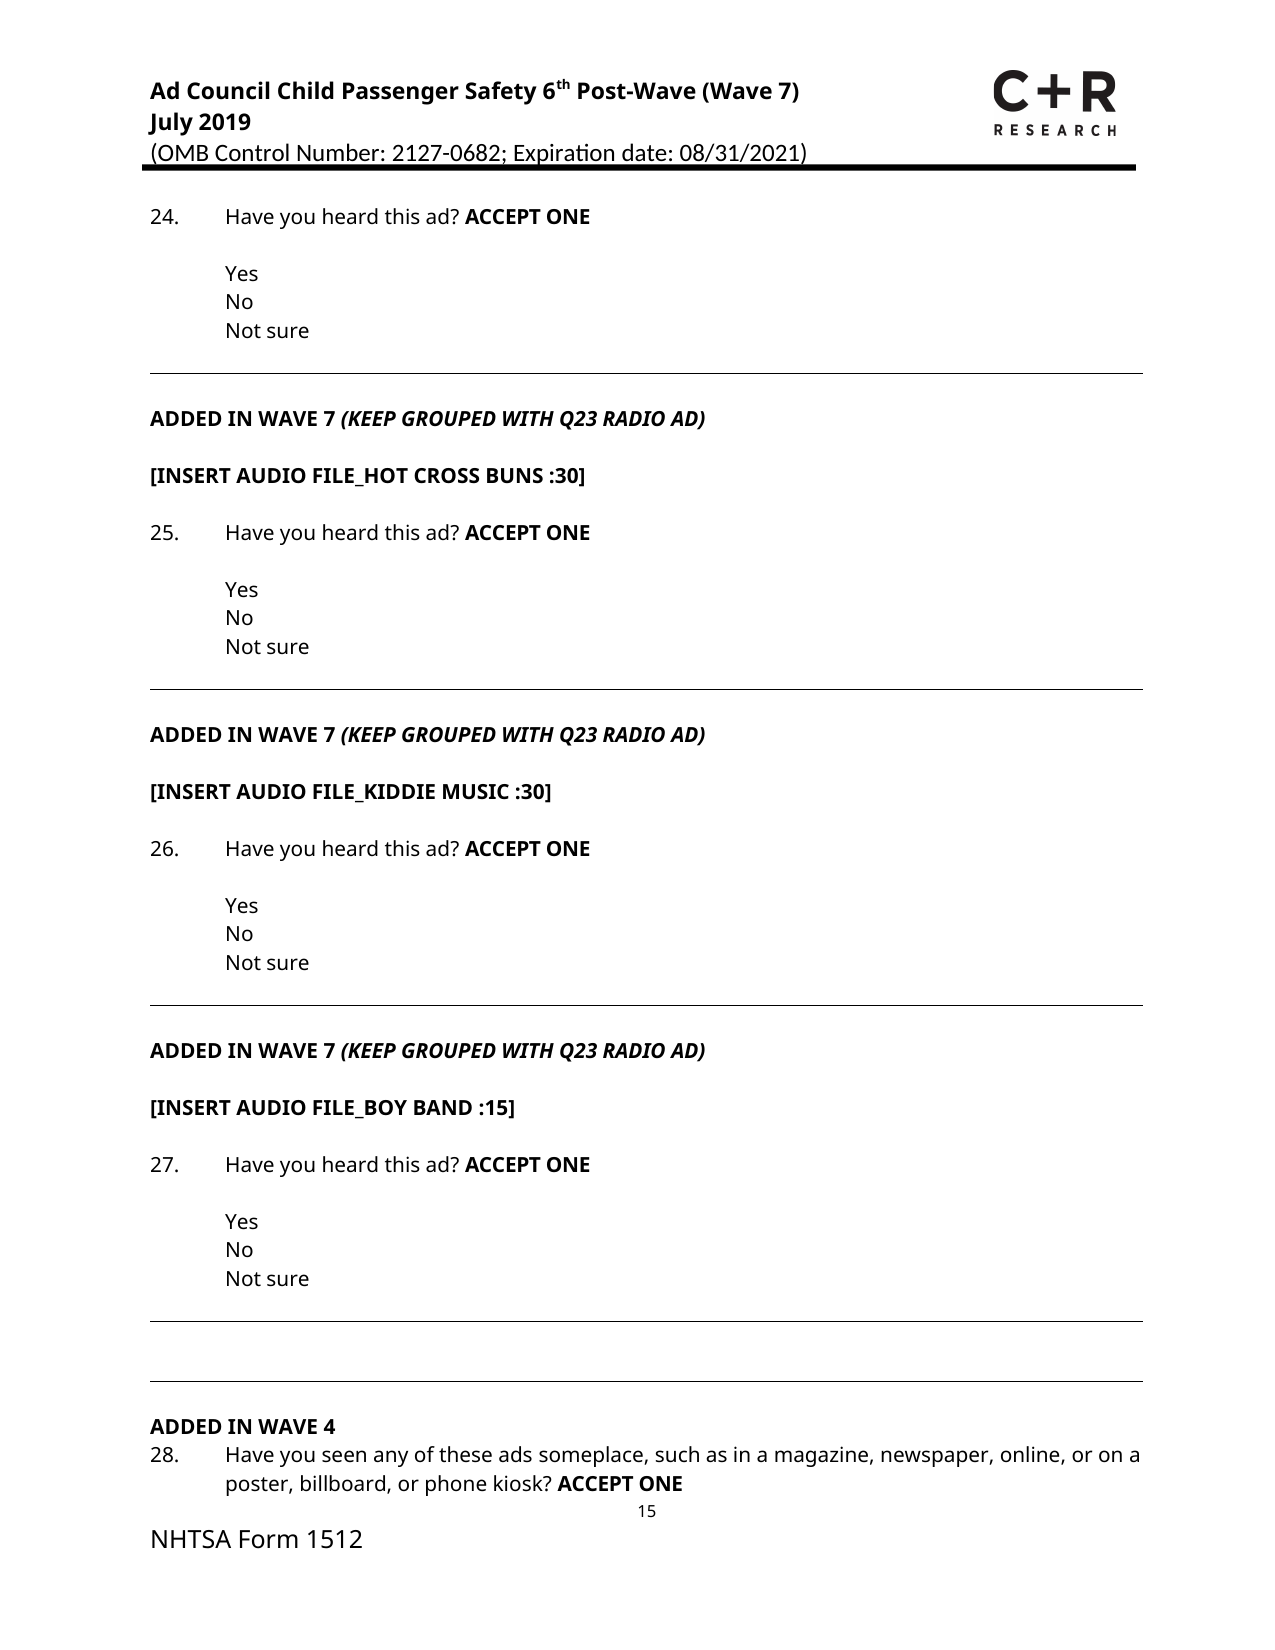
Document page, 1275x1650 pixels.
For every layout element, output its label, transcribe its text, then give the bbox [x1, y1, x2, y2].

list Have you heard this ad? ACCEPT ONE [150, 1150, 1143, 1178]
text Not sure [206, 948, 1143, 976]
text No [206, 287, 1143, 316]
text Not sure [206, 632, 1143, 660]
text No [206, 603, 1143, 632]
list Have you seen any of these ads someplace, such as in a magazine, newspaper, online, or on a poster, billboard, or phone kiosk? ACCEPT ONE [150, 1441, 1143, 1497]
list Have you heard this ad? ACCEPT ONE [150, 834, 1143, 862]
text Yes [206, 259, 1143, 287]
list Have you heard this ad? ACCEPT ONE [150, 518, 1143, 546]
text [INSERT AUDIO FILE_HOT CROSS BUNS :30] [150, 461, 1143, 489]
text ADDED IN WAVE 7 (KEEP GROUPED WITH Q23 RADIO AD) [150, 1036, 1143, 1064]
text Yes [206, 1207, 1143, 1235]
text Yes [206, 891, 1143, 919]
text ADDED IN WAVE 4 [150, 1412, 1143, 1441]
text [INSERT AUDIO FILE_KIDDIE MUSIC :30] [150, 777, 1143, 806]
text Not sure [206, 316, 1143, 344]
picture [993, 70, 1116, 136]
text Not sure [206, 1264, 1143, 1292]
text [INSERT AUDIO FILE_BOY BAND :15] [150, 1093, 1143, 1121]
text Yes [206, 575, 1143, 603]
text No [206, 919, 1143, 948]
text ADDED IN WAVE 7 (KEEP GROUPED WITH Q23 RADIO AD) [150, 720, 1143, 749]
list Have you heard this ad? ACCEPT ONE [150, 202, 1143, 231]
text ADDED IN WAVE 7 (KEEP GROUPED WITH Q23 RADIO AD) [150, 404, 1143, 433]
text No [206, 1235, 1143, 1264]
